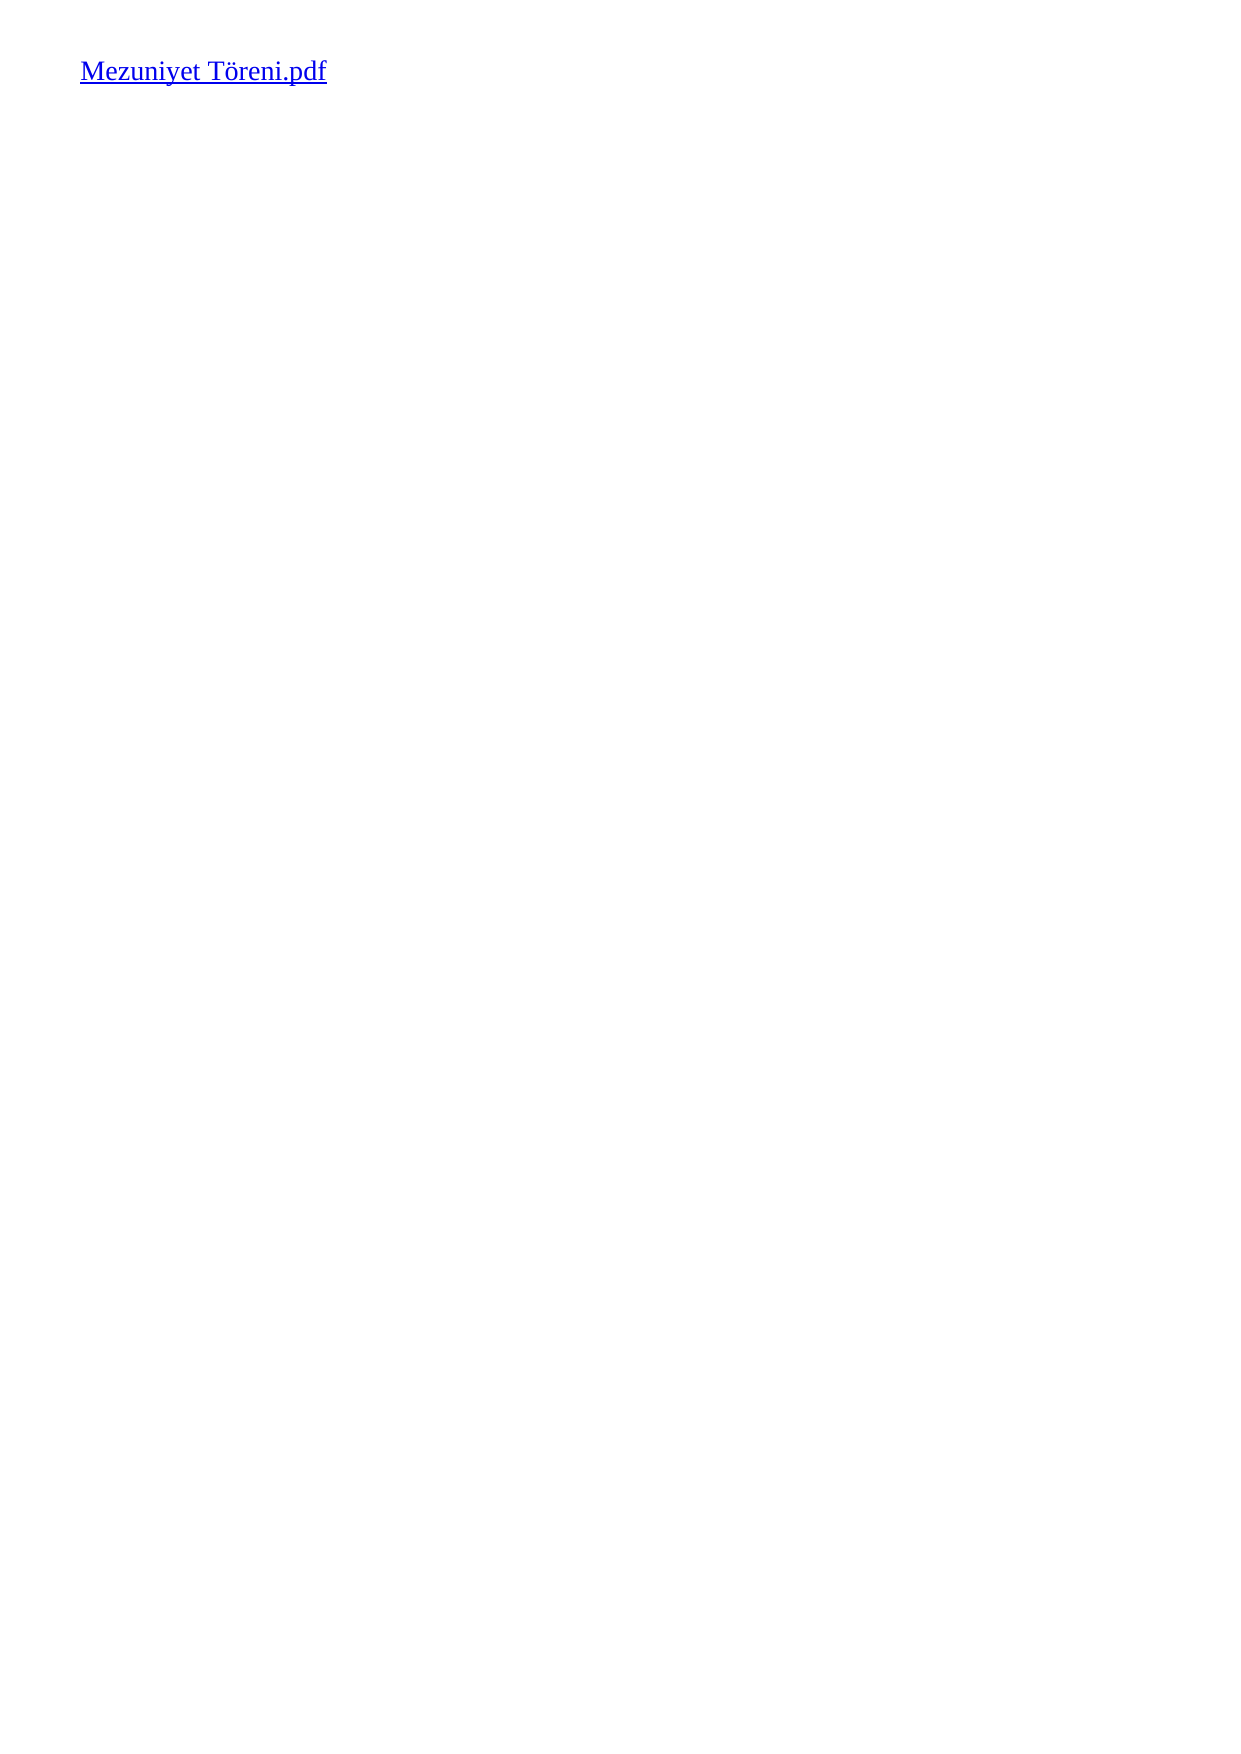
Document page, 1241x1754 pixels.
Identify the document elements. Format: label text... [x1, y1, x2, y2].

text Mezuniyet Töreni.pdf [80, 54, 1196, 87]
